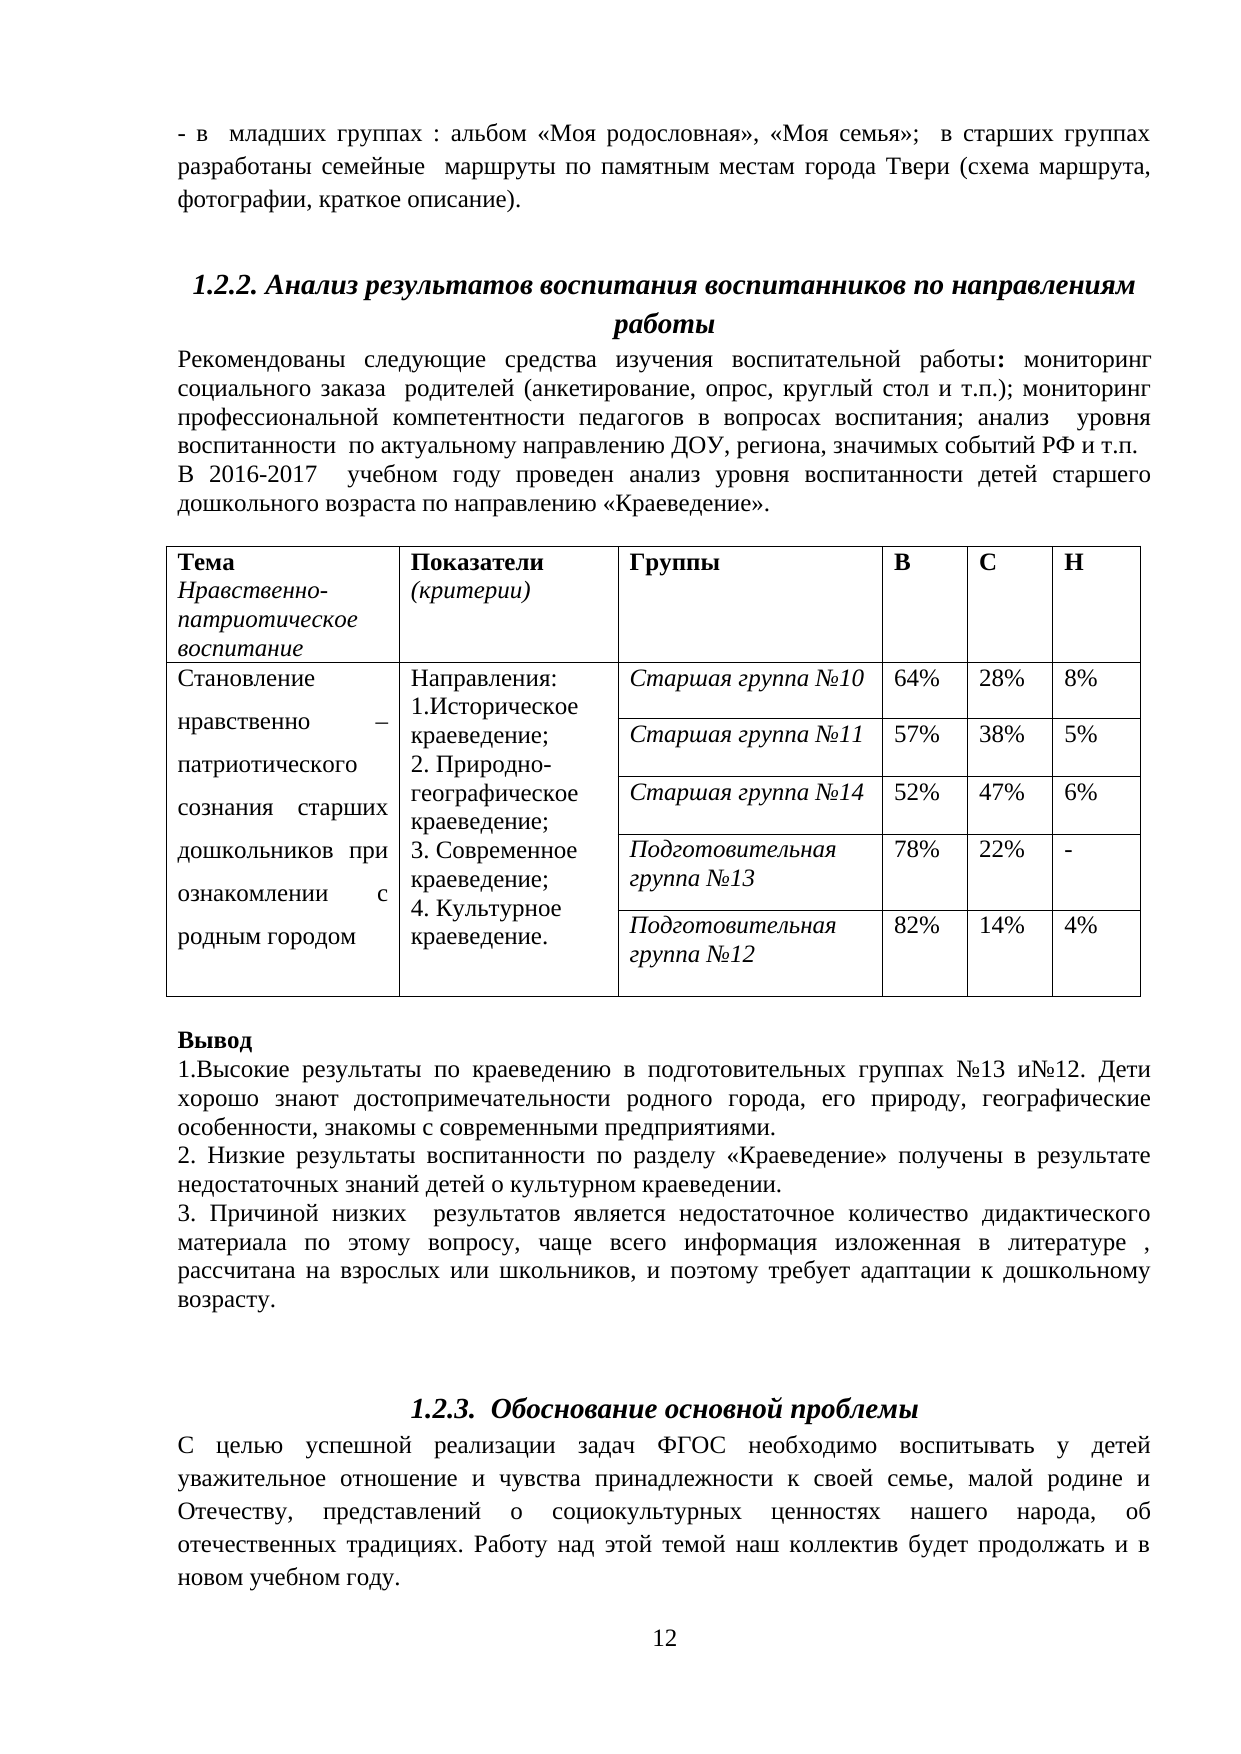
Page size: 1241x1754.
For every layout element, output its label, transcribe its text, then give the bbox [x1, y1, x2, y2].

table_cell 38% [968, 719, 1052, 776]
table_cell Старшая группа №11 [619, 719, 882, 776]
table_header Группы [619, 547, 882, 662]
table_cell Старшая группа №14 [619, 777, 882, 833]
text Рекомендованы следующие средства изучения воспитательной работы: мониторинг социального заказа родителей (анкетирование, опрос, круглый стол и т.п.); мониторинг профессиональной компетентности педагогов в вопросах воспитания; анализ уровня воспитанности по актуальному направлению ДОУ, региона, значимых событий РФ и т.п. [177, 344, 1152, 459]
table_cell 14% [968, 911, 1052, 996]
text 2. Низкие результаты воспитанности по разделу «Краеведение» получены в результате недостаточных знаний детей о культурном краеведении. [177, 1140, 1152, 1198]
text - в младших группах : альбом «Моя родословная», «Моя семья»; в старших группах разработаны семейные маршруты по памятным местам города Твери (схема маршрута, фотографии, краткое описание). [177, 118, 1152, 213]
table_cell 64% [883, 663, 967, 718]
table_header Н [1053, 547, 1140, 662]
table_cell 4% [1053, 911, 1140, 996]
table_cell 47% [968, 777, 1052, 833]
table_cell Старшая группа №10 [619, 663, 882, 718]
table_cell Становление нравственно – патриотического сознания старших дошкольников при ознакомлении с родным городом [167, 663, 399, 996]
table_cell 78% [883, 835, 967, 909]
text Вывод [177, 1025, 1152, 1054]
table_cell 22% [968, 835, 1052, 909]
table_cell Направления: 1.Историческое краеведение; 2. Природно-географическое краеведение; 3. Современное краеведение; 4. Культурное краеведение. [400, 663, 618, 996]
text С целью успешной реализации задач ФГОС необходимо воспитывать у детей уважительное отношение и чувства принадлежности к своей семье, малой родине и Отечеству, представлений о социокультурных ценностях нашего народа, об отечественных традициях. Работу над этой темой наш коллектив будет продолжать и в новом учебном году. [177, 1430, 1152, 1591]
table_cell Подготовительная группа №12 [619, 911, 882, 996]
subtitle 1.2.2. Анализ результатов воспитания воспитанников по направлениям работы [177, 267, 1152, 339]
table_header Показатели (критерии) [400, 547, 618, 662]
table_cell 5% [1053, 719, 1140, 776]
table_cell 82% [883, 911, 967, 996]
table_cell 8% [1053, 663, 1140, 718]
table_cell - [1053, 835, 1140, 909]
table_cell 57% [883, 719, 967, 776]
table_header В [883, 547, 967, 662]
text 3. Причиной низких результатов является недостаточное количество дидактического материала по этому вопросу, чаще всего информация изложенная в литературе , рассчитана на взрослых или школьников, и поэтому требует адаптации к дошкольному возрасту. [177, 1198, 1152, 1313]
text 1.Высокие результаты по краеведению в подготовительных группах №13 и№12. Дети хорошо знают достопримечательности родного города, его природу, географические особенности, знакомы с современными предприятиями. [177, 1054, 1152, 1140]
subtitle 1.2.3. Обоснование основной проблемы [177, 1392, 1152, 1425]
table_header Тема Нравственно- патриотическое воспитание [167, 547, 399, 662]
table_cell 52% [883, 777, 967, 833]
table_cell 28% [968, 663, 1052, 718]
text В 2016-2017 учебном году проведен анализ уровня воспитанности детей старшего дошкольного возраста по направлению «Краеведение». [177, 459, 1152, 517]
table_cell Подготовительная группа №13 [619, 835, 882, 909]
table_header С [968, 547, 1052, 662]
table_cell 6% [1053, 777, 1140, 833]
